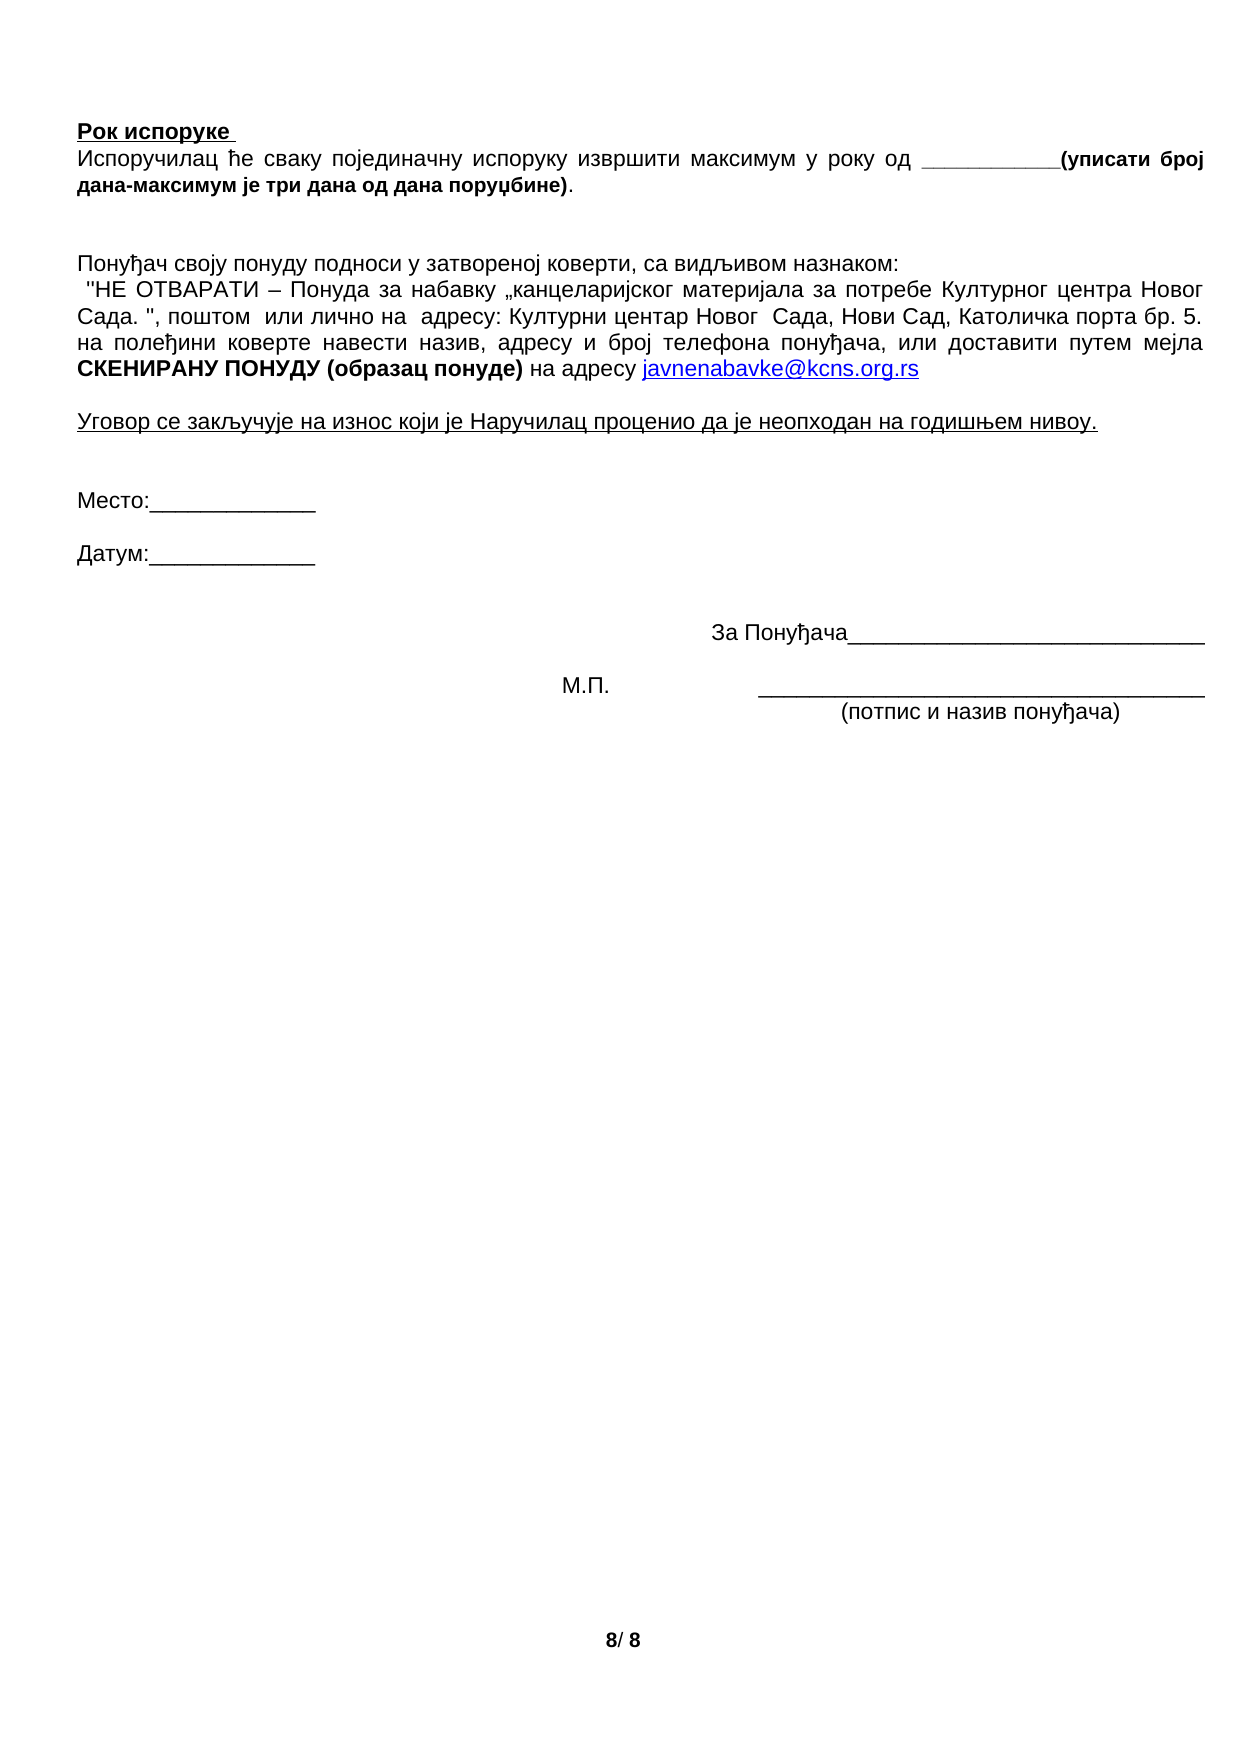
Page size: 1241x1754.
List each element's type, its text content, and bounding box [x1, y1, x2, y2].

text Уговор се закључује на износ који је Наручилац проценио да је неопходан на годишњем нивоу. [77, 408, 1204, 434]
text М.П. ___________________________________ [77, 672, 1204, 698]
text (потпис и назив понуђача) [77, 698, 1204, 724]
text Датум:_____________ [77, 540, 1204, 566]
text ''НЕ ОТВАРАТИ – Понуда за набавку „канцеларијског материјала за потребе Културног центра Новог Сада. '', поштом или лично на адресу: Културни центар Новог Сада, Нови Сад, Католичка порта бр. 5. на полеђини коверте навести назив, адресу и број телефона понуђача, или доставити путем мејла СКЕНИРАНУ ПОНУДУ (образац понуде) на адресу javnenabavke@kcns.org.rs [77, 276, 1204, 382]
text За Понуђача____________________________ [77, 619, 1204, 645]
text Понуђач своју понуду подноси у затвореној коверти, са видљивом назнаком: [77, 250, 1204, 276]
text Испоручилац ће сваку појединачну испоруку извршити максимум у року од ____________(уписати број дана-максимум је три дана од дана поруџбине). [77, 144, 1204, 197]
text Место:_____________ [77, 487, 1204, 513]
text Рок испоруке [77, 118, 1204, 144]
